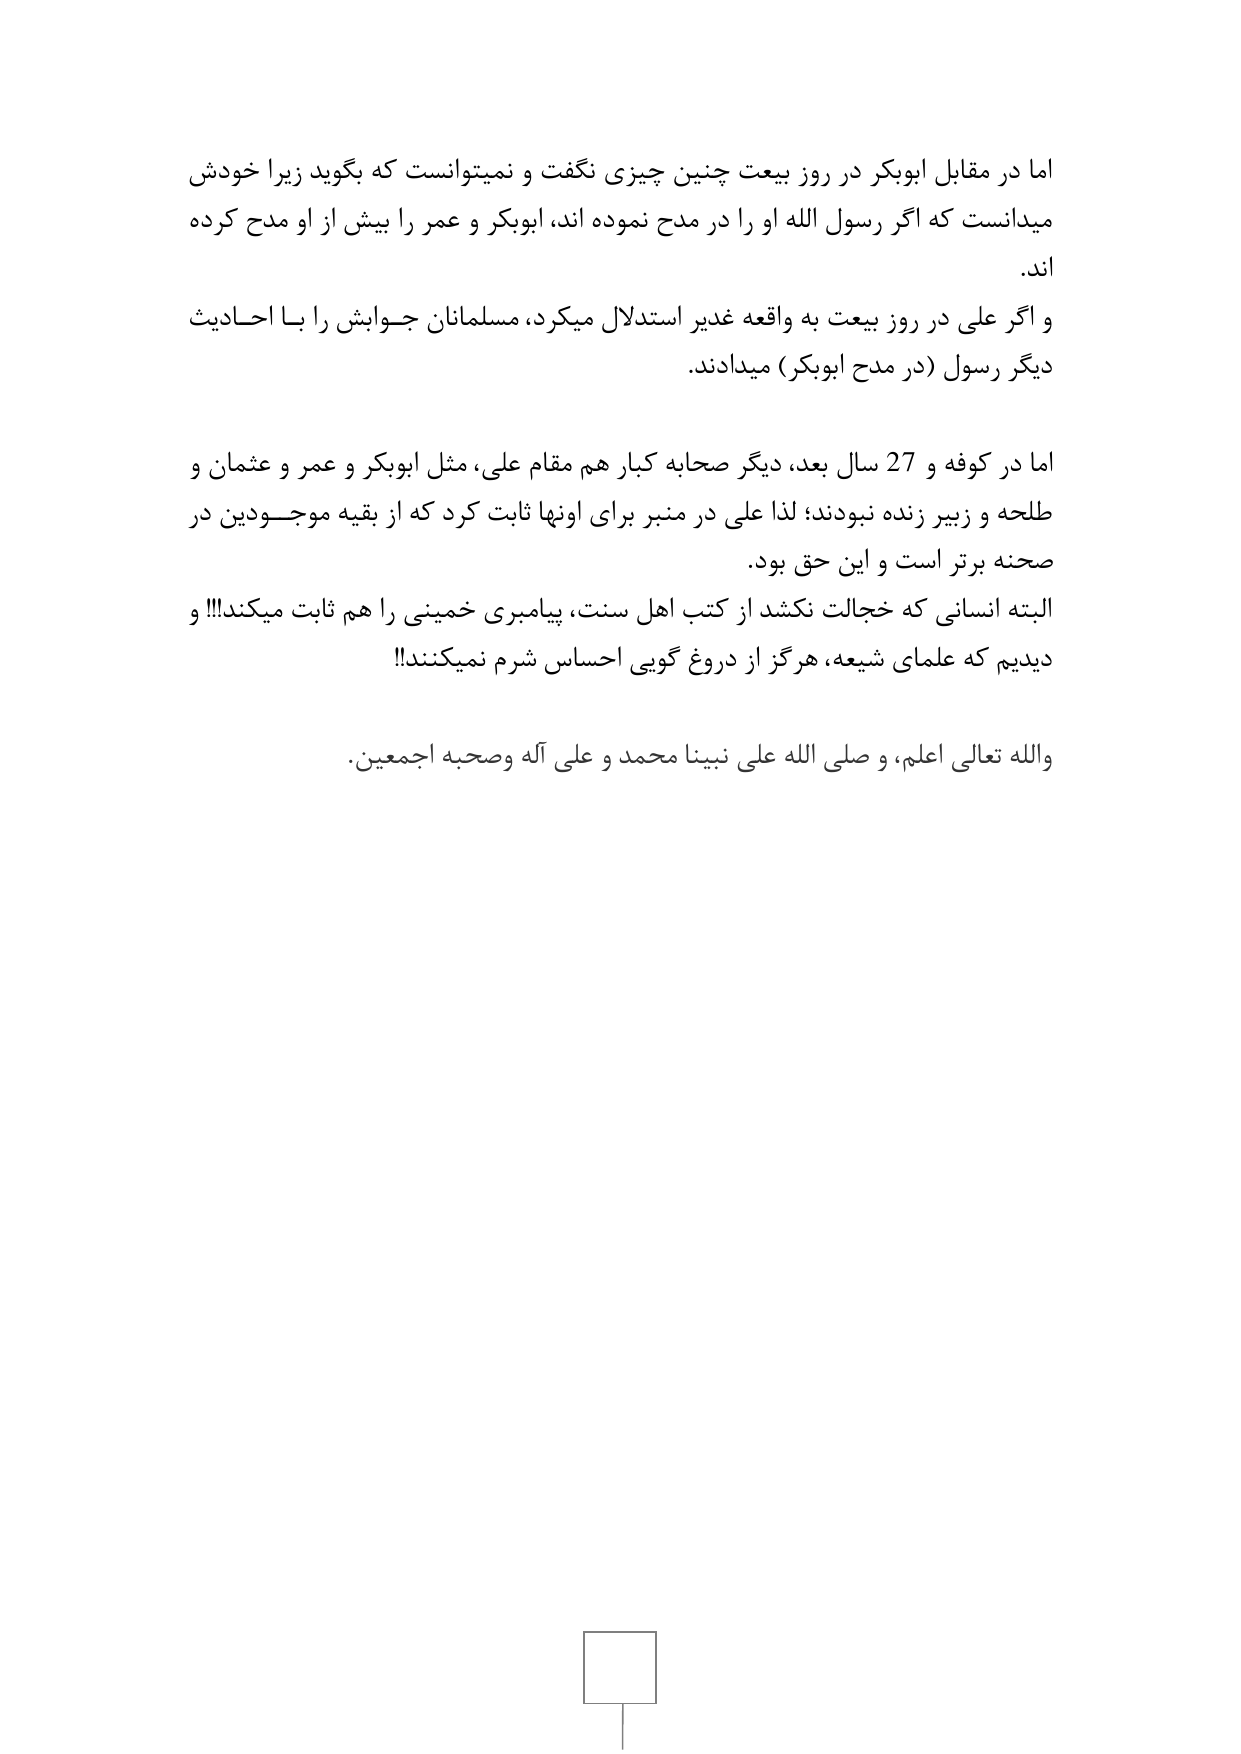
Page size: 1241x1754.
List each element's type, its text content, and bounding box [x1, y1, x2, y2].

text البته انسانی كه خجالت نكشد از كتب اهل سنت، پیامبری خمینی را هم ثابت میكند!!! و دیدیم كه علمای شیعه، هرگز از دروغ گویی احساس شرم نمیكنند!! [187, 589, 1053, 686]
text اما در مقابل ابوبكر در روز بیعت چنین چیزی نگفت و نمیتوانست كه بگوید زیرا خودش میدانست كه اگر رسول الله او را در مدح نموده اند، ابوبكر و عمر را بیش از او مدح كرده اند. [187, 150, 1053, 296]
text والله تعالی اعلم، و صلی الله علی نبینا محمد و علی آله وصحبه اجمعین. [187, 735, 1053, 784]
text اما در كوفه و 27 سال بعد، دیگر صحابه كبار هم مقام علی، مثل ابوبكر و عمر و عثمان و طلحه و زبیر زنده نبودند؛ لذا علی در منبر برای اونها ثابت كرد كه از بقیه موجودین در صحنه برتر است و این حق بود. [187, 442, 1053, 589]
text و اگر علی در روز بیعت به واقعه غدیر استدلال میكرد، مسلمانان جوابش را با احادیث دیگر رسول (در مدح ابوبكر) میدادند. [187, 296, 1053, 394]
